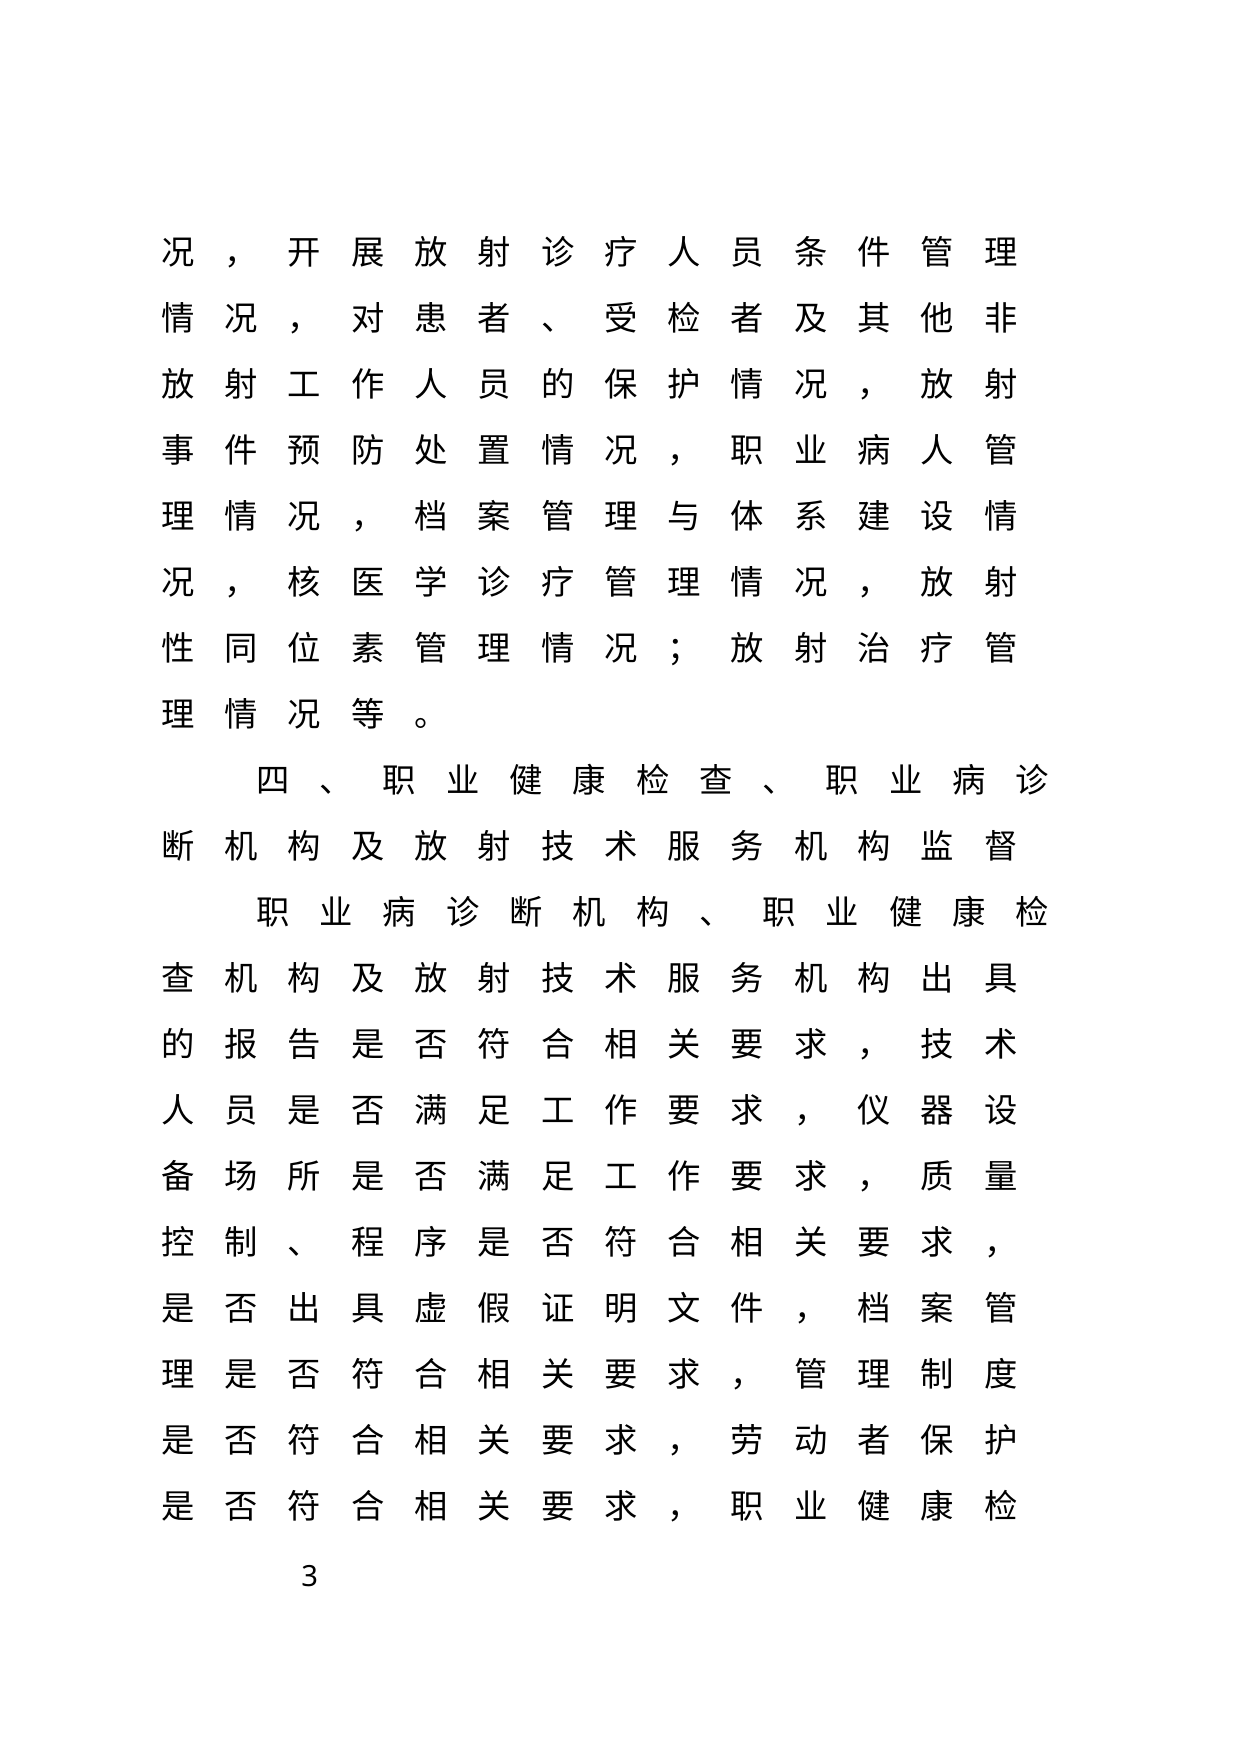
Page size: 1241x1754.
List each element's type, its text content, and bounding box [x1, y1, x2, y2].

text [161, 877, 1079, 1537]
text 四、职业健康检查、职业病诊断机构及放射技术服务机构监督 [161, 745, 1079, 877]
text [161, 217, 1079, 745]
